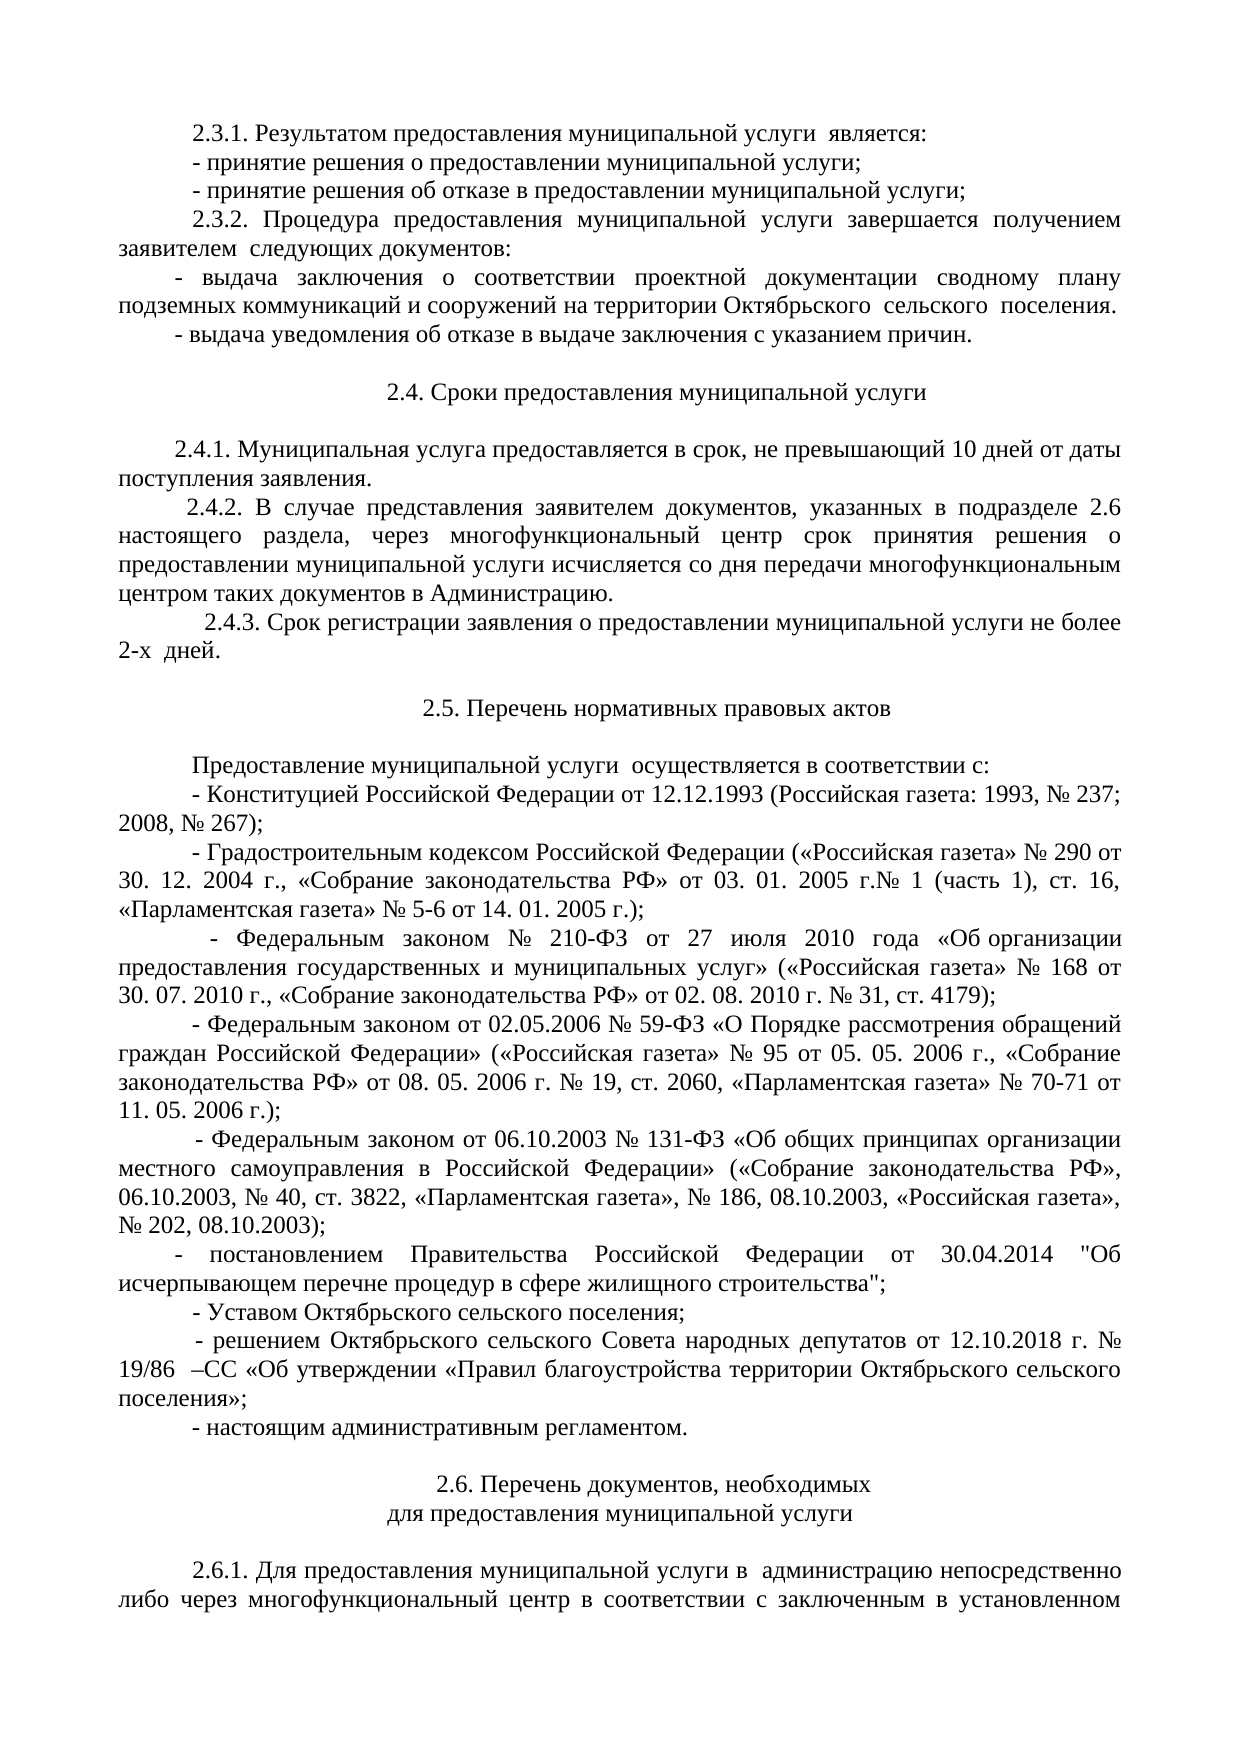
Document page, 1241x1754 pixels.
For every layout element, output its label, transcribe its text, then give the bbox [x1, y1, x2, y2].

text - настоящим административным регламентом. [118, 1412, 1122, 1441]
text 2.5. Перечень нормативных правовых актов [118, 693, 1122, 722]
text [118, 1556, 1122, 1613]
text - Федеральным законом от 02.05.2006 № 59-ФЗ «О Порядке рассмотрения обращений граждан Российской Федерации» («Российская газета» № 95 от 05. 05. 2006 г., «Собрание законодательства РФ» от 08. 05. 2006 г. № 19, ст. 2060, «Парламентская газета» № 70-71 от 11. 05. 2006 г.); [118, 1009, 1122, 1124]
text - Градостроительным кодексом Российской Федерации («Российская газета» № 290 от 30. 12. 2004 г., «Собрание законодательства РФ» от 03. 01. 2005 г.№ 1 (часть 1), ст. 16, «Парламентская газета» № 5-6 от 14. 01. 2005 г.); [118, 837, 1122, 923]
text Предоставление муниципальной услуги осуществляется в соответствии с: [118, 751, 1122, 779]
text 2.3.1. Результатом предоставления муниципальной услуги является: [118, 118, 1122, 147]
text - решением Октябрьского сельского Совета народных депутатов от 12.10.2018 г. № 19/86 –СС «Об утверждении «Правил благоустройства территории Октябрьского сельского поселения»; [118, 1326, 1122, 1412]
text - Уставом Октябрьского сельского поселения; [118, 1297, 1122, 1326]
text 2.3.2. Процедура предоставления муниципальной услуги завершается получением заявителем следующих документов: [118, 204, 1122, 262]
text - принятие решения об отказе в предоставлении муниципальной услуги; [118, 176, 1122, 204]
text 2.6. Перечень документов, необходимых для предоставления муниципальной услуги [118, 1469, 1122, 1527]
text 2.4. Сроки предоставления муниципальной услуги [118, 377, 1122, 406]
text - постановлением Правительства Российской Федерации от 30.04.2014 "Об исчерпывающем перечне процедур в сфере жилищного строительства"; [118, 1239, 1122, 1297]
text 2.4.2. В случае представления заявителем документов, указанных в подразделе 2.6 настоящего раздела, через многофункциональный центр срок принятия решения о предоставлении муниципальной услуги исчисляется со дня передачи многофункциональным центром таких документов в Администрацию. [118, 492, 1122, 607]
text - принятие решения о предоставлении муниципальной услуги; [118, 147, 1122, 176]
text 2.4.1. Муниципальная услуга предоставляется в срок, не превышающий 10 дней от даты поступления заявления. [118, 434, 1122, 492]
text - выдача уведомления об отказе в выдаче заключения с указанием причин. [118, 319, 1122, 348]
text - выдача заключения о соответствии проектной документации сводному плану подземных коммуникаций и сооружений на территории Октябрьского сельского поселения. [118, 262, 1122, 319]
text - Федеральным законом № 210-ФЗ от 27 июля 2010 года «Об организации предоставления государственных и муниципальных услуг» («Российская газета» № 168 от 30. 07. 2010 г., «Собрание законодательства РФ» от 02. 08. 2010 г. № 31, ст. 4179); [118, 923, 1122, 1009]
text - Конституцией Российской Федерации от 12.12.1993 (Российская газета: 1993, № 237; 2008, № 267); [118, 779, 1122, 837]
text 2.4.3. Срок регистрации заявления о предоставлении муниципальной услуги не более 2-х дней. [118, 607, 1122, 664]
text - Федеральным законом от 06.10.2003 № 131-ФЗ «Об общих принципах организации местного самоуправления в Российской Федерации» («Собрание законодательства РФ», 06.10.2003, № 40, ст. 3822, «Парламентская газета», № 186, 08.10.2003, «Российская газета», № 202, 08.10.2003); [118, 1124, 1122, 1239]
